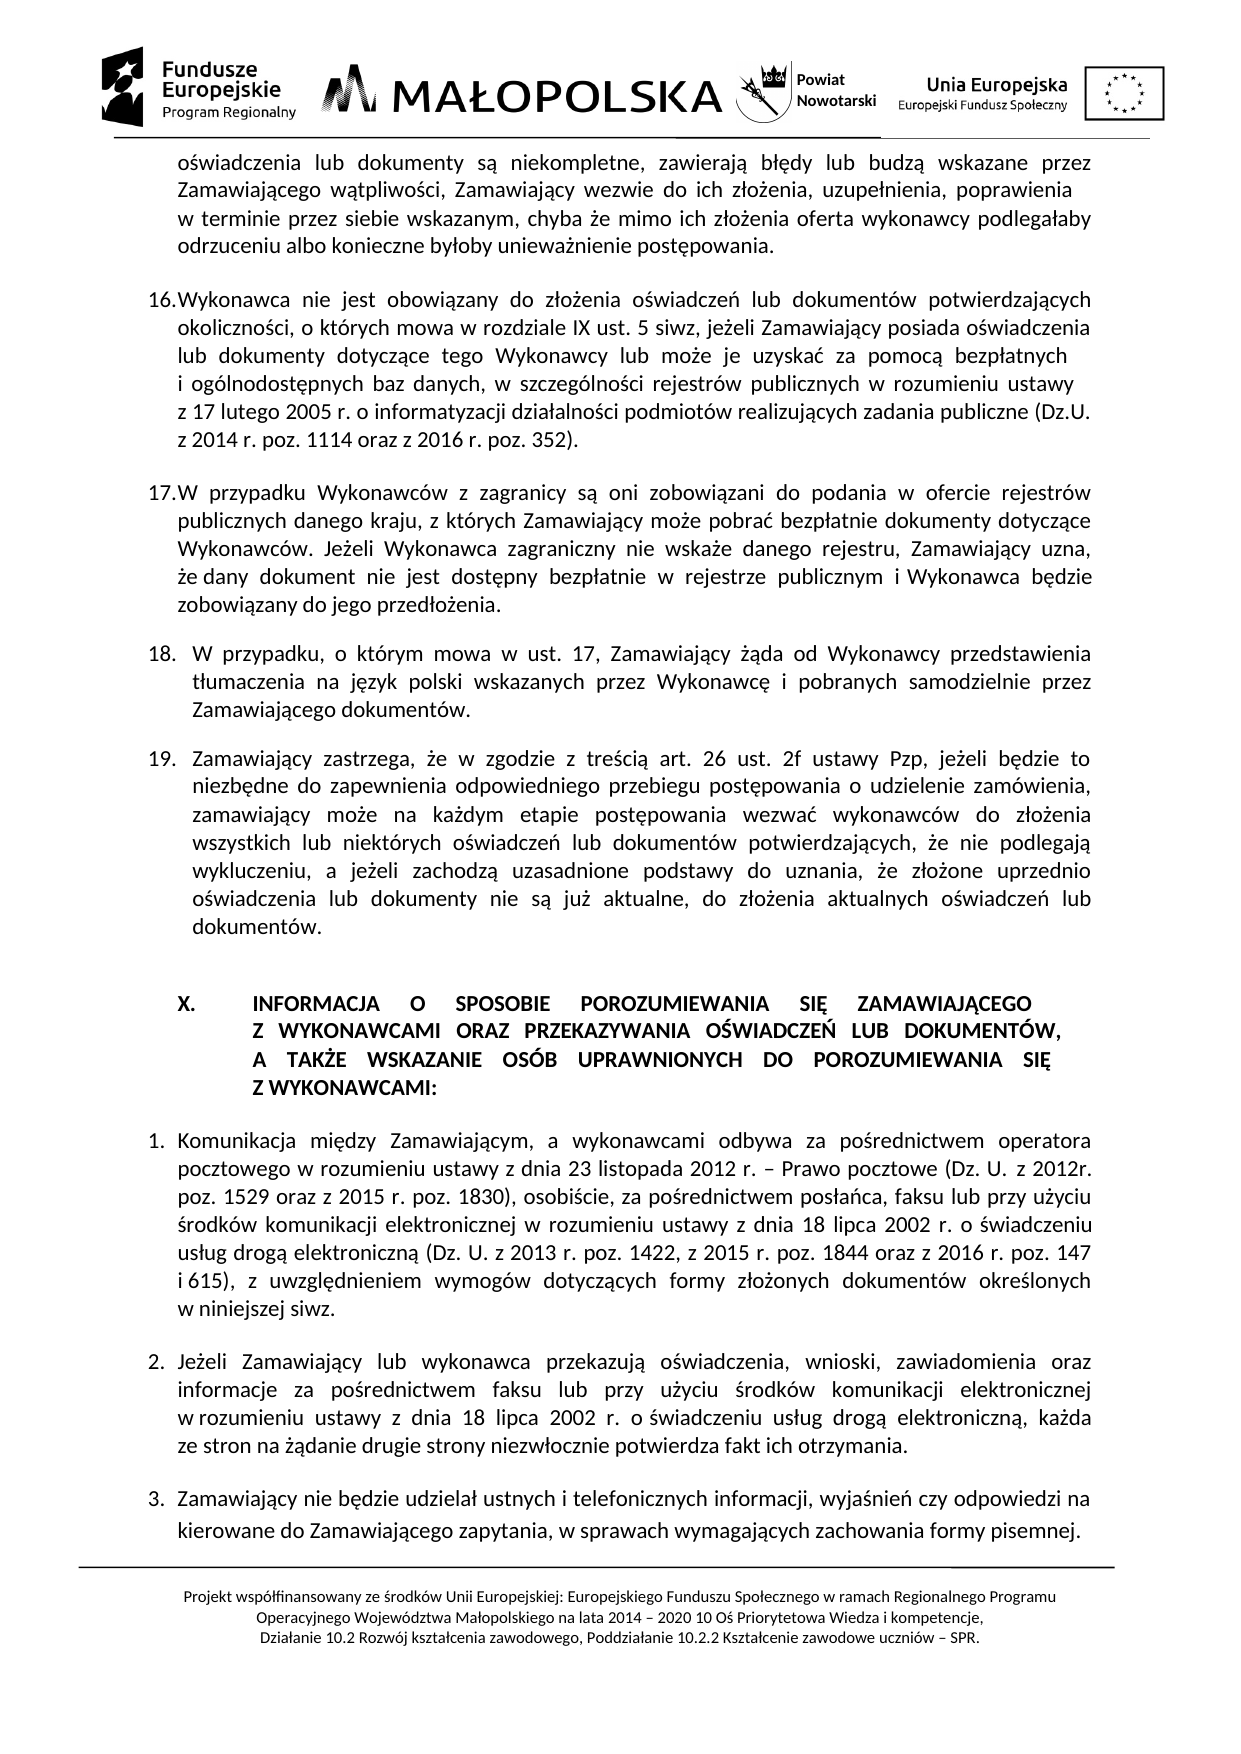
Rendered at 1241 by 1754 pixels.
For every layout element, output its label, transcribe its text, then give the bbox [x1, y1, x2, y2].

list Wykonawca nie jest obowiązany do złożenia oświadczeń lub dokumentów potwierdzających okoliczności, o których mowa w rozdziale IX ust. 5 siwz, jeżeli Zamawiający posiada oświadczenia lub dokumenty dotyczące tego Wykonawcy lub może je uzyskać za pomocą bezpłatnych i ogólnodostępnych baz danych, w szczególności rejestrów publicznych w rozumieniu ustawy z 17 lutego 2005 r. o informatyzacji działalności podmiotów realizujących zadania publiczne (Dz.U. z 2014 r. poz. 1114 oraz z 2016 r. poz. 352). [148, 285, 1093, 453]
list W przypadku, o którym mowa w ust. 17, Zamawiający żąda od Wykonawcy przedstawienia tłumaczenia na język polski wskazanych przez Wykonawcę i pobranych samodzielnie przez Zamawiającego dokumentów. [148, 639, 1093, 723]
list Informacja o sposobie porozumiewania się Zamawiającego z Wykonawcami oraz przekazywania oświadczeń lub dokumentów, a także wskazanie osób uprawnionych do porozumiewania się z Wykonawcami: [177, 989, 1093, 1101]
list Jeżeli Zamawiający lub wykonawca przekazują oświadczenia, wnioski, zawiadomienia oraz informacje za pośrednictwem faksu lub przy użyciu środków komunikacji elektronicznej w rozumieniu ustawy z dnia 18 lipca 2002 r. o świadczeniu usług drogą elektroniczną, każda ze stron na żądanie drugie strony niezwłocznie potwierdza fakt ich otrzymania. [148, 1347, 1093, 1459]
list W przypadku Wykonawców z zagranicy są oni zobowiązani do podania w ofercie rejestrów publicznych danego kraju, z których Zamawiający może pobrać bezpłatnie dokumenty dotyczące Wykonawców. Jeżeli Wykonawca zagraniczny nie wskaże danego rejestru, Zamawiający uzna, że dany dokument nie jest dostępny bezpłatnie w rejestrze publicznym i Wykonawca będzie zobowiązany do jego przedłożenia. [148, 478, 1093, 618]
text 3. Zamawiający nie będzie udzielał ustnych i telefonicznych informacji, wyjaśnień czy odpowiedzi na kierowane do Zamawiającego zapytania, w sprawach wymagających zachowania formy pisemnej. [148, 1484, 1093, 1544]
picture [81, 26, 729, 147]
picture [881, 48, 1182, 138]
list Komunikacja między Zamawiającym, a wykonawcami odbywa za pośrednictwem operatora pocztowego w rozumieniu ustawy z dnia 23 listopada 2012 r. – Prawo pocztowe (Dz. U. z 2012r. poz. 1529 oraz z 2015 r. poz. 1830), osobiście, za pośrednictwem posłańca, faksu lub przy użyciu środków komunikacji elektronicznej w rozumieniu ustawy z dnia 18 lipca 2002 r. o świadczeniu usług drogą elektroniczną (Dz. U. z 2013 r. poz. 1422, z 2015 r. poz. 1844 oraz z 2016 r. poz. 147 i 615), z uwzględnieniem wymogów dotyczących formy złożonych dokumentów określonych w niniejszej siwz. [148, 1126, 1093, 1322]
list Zamawiający zastrzega, że w zgodzie z treścią art. 26 ust. 2f ustawy Pzp, jeżeli będzie to niezbędne do zapewnienia odpowiedniego przebiegu postępowania o udzielenie zamówienia, zamawiający może na każdym etapie postępowania wezwać wykonawców do złożenia wszystkich lub niektórych oświadczeń lub dokumentów potwierdzających, że nie podlegają wykluczeniu, a jeżeli zachodzą uzasadnione podstawy do uznania, że złożone uprzednio oświadczenia lub dokumenty nie są już aktualne, do złożenia aktualnych oświadczeń lub dokumentów. [148, 744, 1093, 940]
